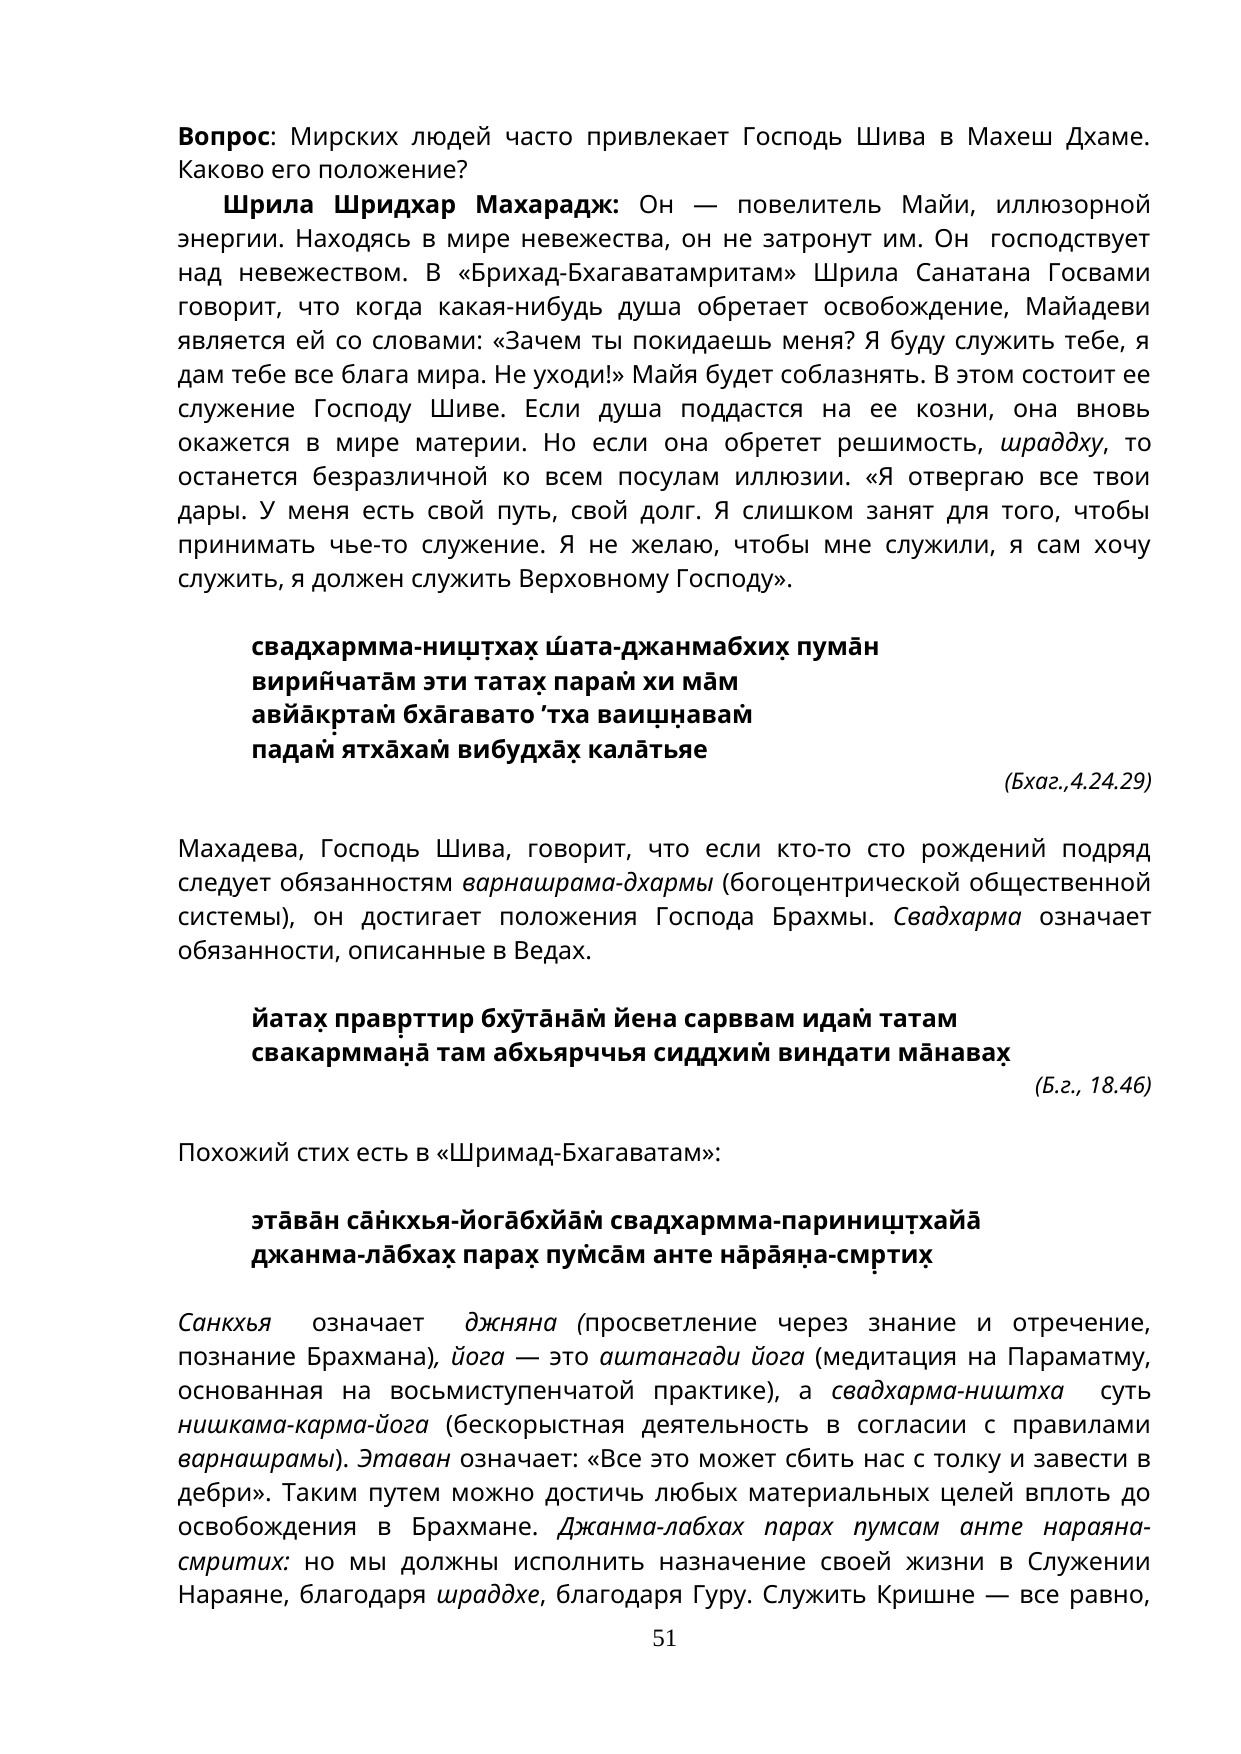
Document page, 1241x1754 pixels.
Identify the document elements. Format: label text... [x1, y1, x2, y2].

text Махадева, Господь Шива, говорит, что если кто-то сто рождений подряд следует обязанностям варнашрама-дхармы (богоцентрической общественной системы), он достигает положения Господа Брахмы. Свадхарма означает обязанности, описанные в Ведах. [177, 831, 1152, 967]
text свадхармма-ниш̣т̣хах̣ ш́ата-джанмабхих̣ пума̄н вирин̃чата̄м эти татах̣ парам̇ хи ма̄м авйа̄кр̣там̇ бха̄гавато ’тха ваиш̣н̣авам̇ падам̇ ятха̄хам̇ вибудха̄х̣ кала̄тьяе [251, 629, 1152, 765]
text Шрила Шридхар Махарадж: Он — повелитель Майи, иллюзорной энергии. Находясь в мире невежества, он не затронут им. Он господствует над невежеством. В «Брихад-Бхагаватамритам» Шрила Санатана Госвами говорит, что когда какая-нибудь душа обретает освобождение, Майадеви является ей со словами: «Зачем ты покидаешь меня? Я буду служить тебе, я дам тебе все блага мира. Не уходи!» Майя будет соблазнять. В этом состоит ее служение Господу Шиве. Если душа поддастся на ее козни, она вновь окажется в мире материи. Но если она обретет решимость, шраддху, то останется безразличной ко всем посулам иллюзии. «Я отвергаю все твои дары. У меня есть свой путь, свой долг. Я слишком занят для того, чтобы принимать чье-то служение. Я не желаю, чтобы мне служили, я сам хочу служить, я должен служить Верховному Господу». [177, 186, 1152, 595]
text эта̄ва̄н са̄н̇кхья-йога̄бхйа̄м̇ свадхармма-париниш̣т̣хайа̄ джанма-ла̄бхах̣ парах̣ пум̇са̄м анте на̄ра̄ян̣а-смр̣тих̣ [251, 1202, 1152, 1271]
text Вопрос: Мирских людей часто привлекает Господь Шива в Махеш Дхаме. Каково его положение? [177, 118, 1152, 186]
text (Б.г., 18.46) [177, 1069, 1152, 1100]
text йатах̣ правр̣ттир бхӯта̄на̄м̇ йена сарввам идам̇ татам свакармман̣а̄ там абхьярччья сиддхим̇ виндати ма̄навах̣ [251, 1001, 1152, 1069]
text (Бхаг.,4.24.29) [177, 765, 1152, 797]
text Похожий стих есть в «Шримад-Бхагаватам»: [177, 1134, 1152, 1168]
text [177, 1305, 1152, 1611]
